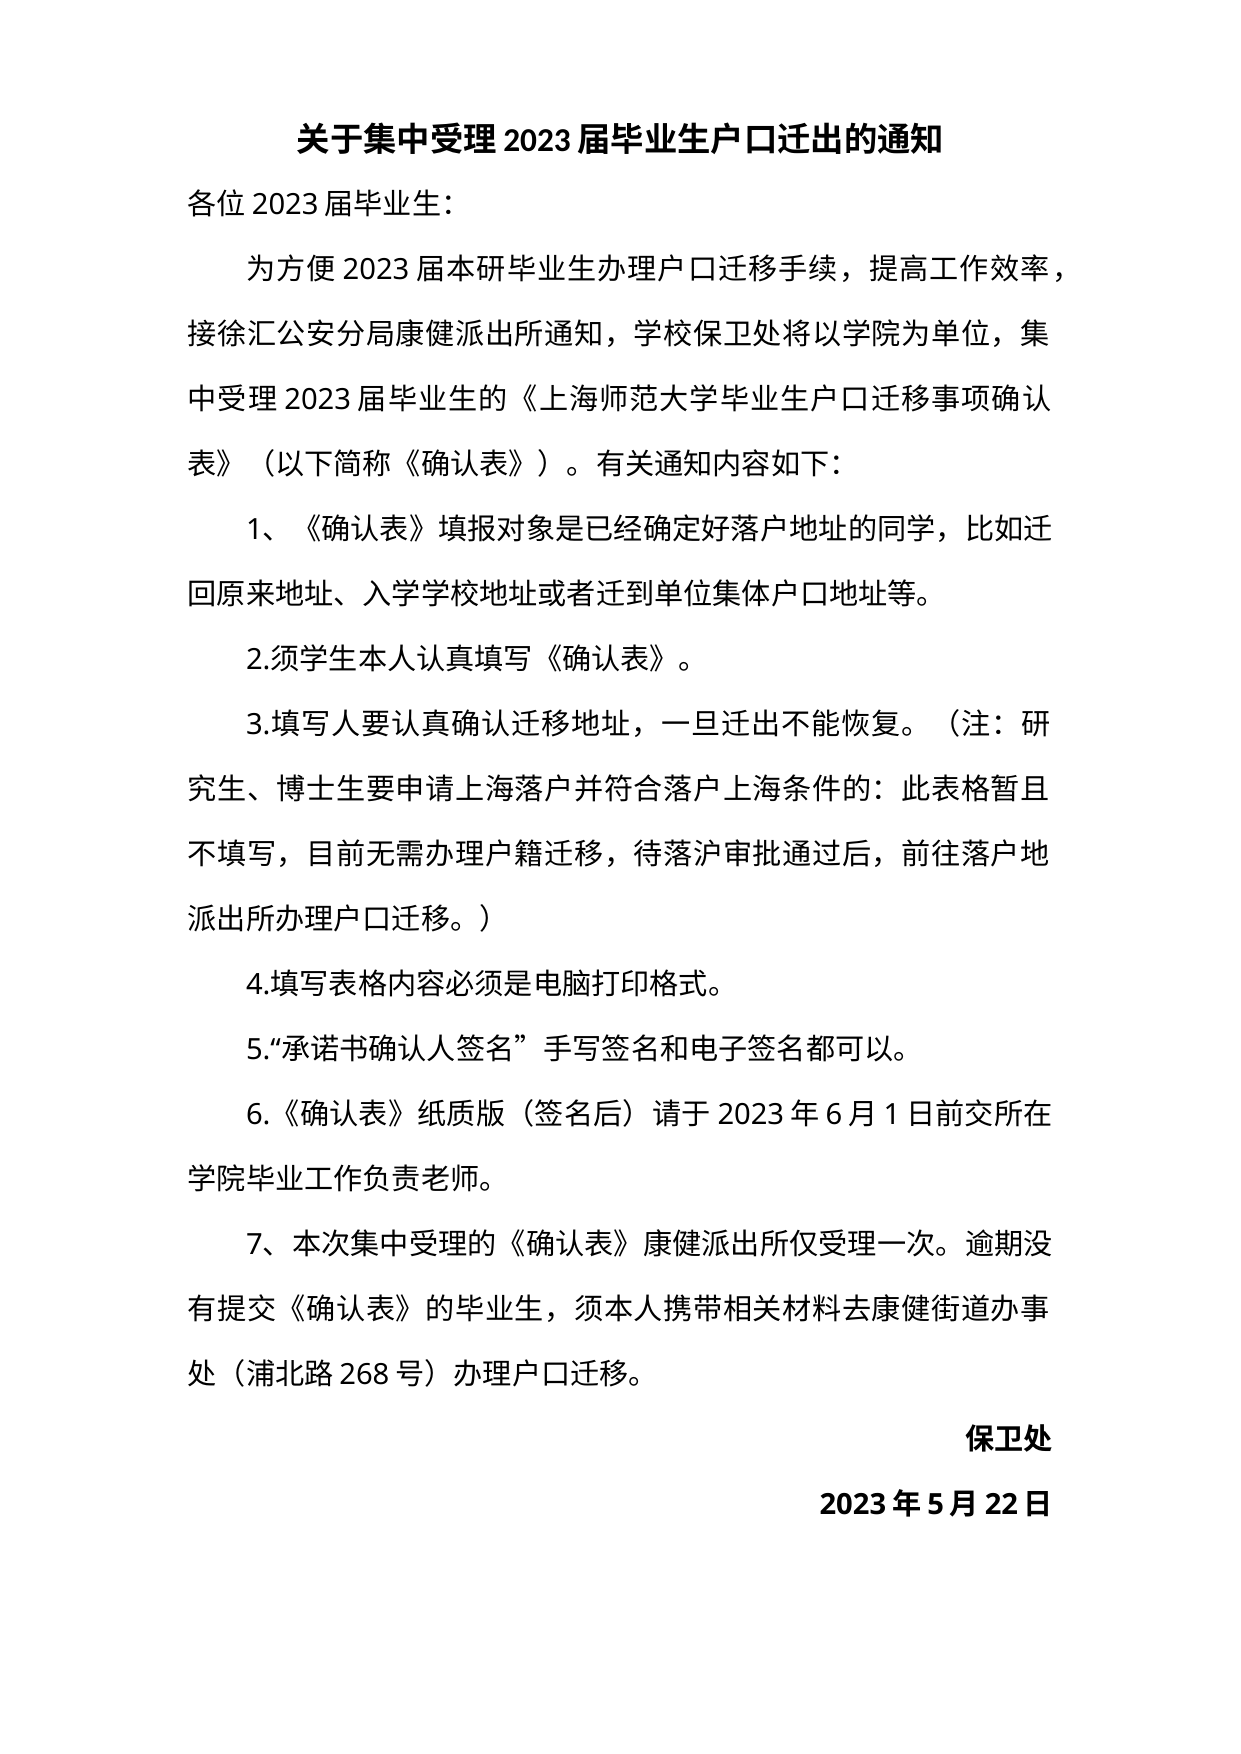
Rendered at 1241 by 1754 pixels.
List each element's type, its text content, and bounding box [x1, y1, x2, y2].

text 各位2023届毕业生： [187, 169, 1053, 234]
text 7、本次集中受理的《确认表》康健派出所仅受理一次。逾期没有提交《确认表》的毕业生，须本人携带相关材料去康健街道办事处（浦北路268号）办理户口迁移。 [187, 1209, 1053, 1404]
text 5.“承诺书确认人签名”手写签名和电子签名都可以。 [187, 1014, 1053, 1079]
text 4.填写表格内容必须是电脑打印格式。 [187, 949, 1053, 1014]
text 1、《确认表》填报对象是已经确定好落户地址的同学，比如迁回原来地址、入学学校地址或者迁到单位集体户口地址等。 [187, 494, 1053, 624]
text 2.须学生本人认真填写《确认表》。 [187, 624, 1053, 689]
text 3.填写人要认真确认迁移地址，一旦迁出不能恢复。（注：研究生、博士生要申请上海落户并符合落户上海条件的：此表格暂且不填写，目前无需办理户籍迁移，待落沪审批通过后，前往落户地派出所办理户口迁移。） [187, 689, 1053, 949]
text 6.《确认表》纸质版（签名后）请于2023年6月1日前交所在学院毕业工作负责老师。 [187, 1079, 1053, 1209]
text 关于集中受理2023届毕业生户口迁出的通知 [187, 104, 1053, 169]
text 2023年5月22日 [187, 1469, 1053, 1534]
text 保卫处 [187, 1404, 1053, 1469]
text 为方便2023届本研毕业生办理户口迁移手续，提高工作效率，接徐汇公安分局康健派出所通知，学校保卫处将以学院为单位，集中受理2023届毕业生的《上海师范大学毕业生户口迁移事项确认表》（以下简称《确认表》）。有关通知内容如下： [187, 234, 1053, 494]
